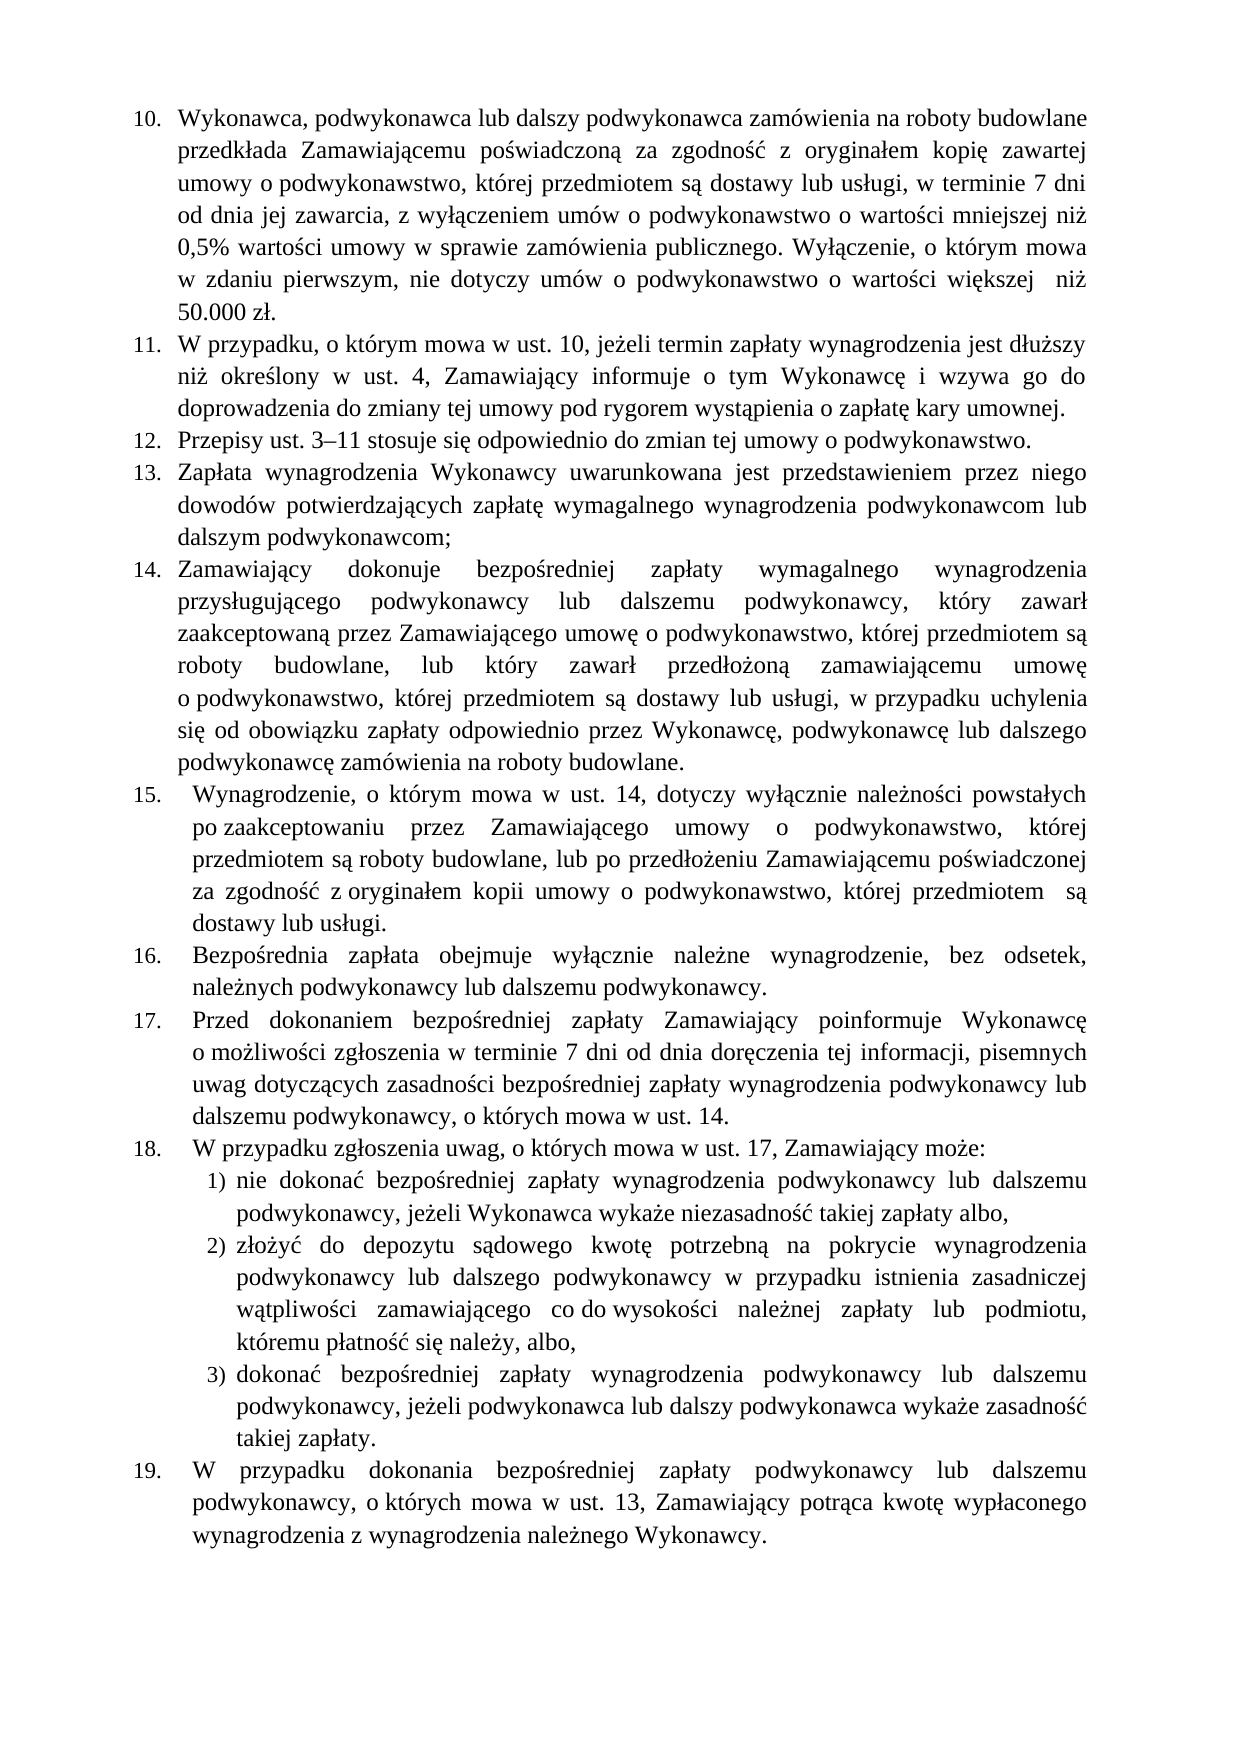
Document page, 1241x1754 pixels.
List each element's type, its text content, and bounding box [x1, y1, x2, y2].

list W przypadku zgłoszenia uwag, o których mowa w ust. 17, Zamawiający może: [133, 1133, 1088, 1162]
list Przed dokonaniem bezpośredniej zapłaty Zamawiający poinformuje Wykonawcę o możliwości zgłoszenia w terminie 7 dni od dnia doręczenia tej informacji, pisemnych uwag dotyczących zasadności bezpośredniej zapłaty wynagrodzenia podwykonawcy lub dalszemu podwykonawcy, o których mowa w ust. 14. [133, 1005, 1088, 1130]
list W przypadku dokonania bezpośredniej zapłaty podwykonawcy lub dalszemu podwykonawcy, o których mowa w ust. 13, Zamawiający potrąca kwotę wypłaconego wynagrodzenia z wynagrodzenia należnego Wykonawcy. [133, 1455, 1088, 1548]
list Bezpośrednia zapłata obejmuje wyłącznie należne wynagrodzenie, bez odsetek, należnych podwykonawcy lub dalszemu podwykonawcy. [133, 940, 1088, 1001]
list dokonać bezpośredniej zapłaty wynagrodzenia podwykonawcy lub dalszemu podwykonawcy, jeżeli podwykonawca lub dalszy podwykonawca wykaże zasadność takiej zapłaty. [207, 1359, 1088, 1452]
list W przypadku, o którym mowa w ust. 10, jeżeli termin zapłaty wynagrodzenia jest dłuższy niż określony w ust. 4, Zamawiający informuje o tym Wykonawcę i wzywa go do doprowadzenia do zmiany tej umowy pod rygorem wystąpienia o zapłatę kary umownej. [133, 329, 1088, 422]
list Wynagrodzenie, o którym mowa w ust. 14, dotyczy wyłącznie należności powstałych po zaakceptowaniu przez Zamawiającego umowy o podwykonawstwo, której przedmiotem są roboty budowlane, lub po przedłożeniu Zamawiającemu poświadczonej za zgodność z oryginałem kopii umowy o podwykonawstwo, której przedmiotem są dostawy lub usługi. [133, 779, 1088, 937]
list Zapłata wynagrodzenia Wykonawcy uwarunkowana jest przedstawieniem przez niego dowodów potwierdzających zapłatę wymagalnego wynagrodzenia podwykonawcom lub dalszym podwykonawcom; [133, 457, 1088, 551]
list złożyć do depozytu sądowego kwotę potrzebną na pokrycie wynagrodzenia podwykonawcy lub dalszego podwykonawcy w przypadku istnienia zasadniczej wątpliwości zamawiającego co do wysokości należnej zapłaty lub podmiotu, któremu płatność się należy, albo, [207, 1230, 1088, 1355]
list Wykonawca, podwykonawca lub dalszy podwykonawca zamówienia na roboty budowlane przedkłada Zamawiającemu poświadczoną za zgodność z oryginałem kopię zawartej umowy o podwykonawstwo, której przedmiotem są dostawy lub usługi, w terminie 7 dni od dnia jej zawarcia, z wyłączeniem umów o podwykonawstwo o wartości mniejszej niż 0,5% wartości umowy w sprawie zamówienia publicznego. Wyłączenie, o którym mowa w zdaniu pierwszym, nie dotyczy umów o podwykonawstwo o wartości większej niż 50.000 zł. [133, 103, 1088, 325]
list Zamawiający dokonuje bezpośredniej zapłaty wymagalnego wynagrodzenia przysługującego podwykonawcy lub dalszemu podwykonawcy, który zawarł zaakceptowaną przez Zamawiającego umowę o podwykonawstwo, której przedmiotem są roboty budowlane, lub który zawarł przedłożoną zamawiającemu umowę o podwykonawstwo, której przedmiotem są dostawy lub usługi, w przypadku uchylenia się od obowiązku zapłaty odpowiednio przez Wykonawcę, podwykonawcę lub dalszego podwykonawcę zamówienia na roboty budowlane. [133, 554, 1088, 776]
list nie dokonać bezpośredniej zapłaty wynagrodzenia podwykonawcy lub dalszemu podwykonawcy, jeżeli Wykonawca wykaże niezasadność takiej zapłaty albo, [207, 1166, 1088, 1227]
list Przepisy ust. 3–11 stosuje się odpowiednio do zmian tej umowy o podwykonawstwo. [133, 425, 1088, 454]
